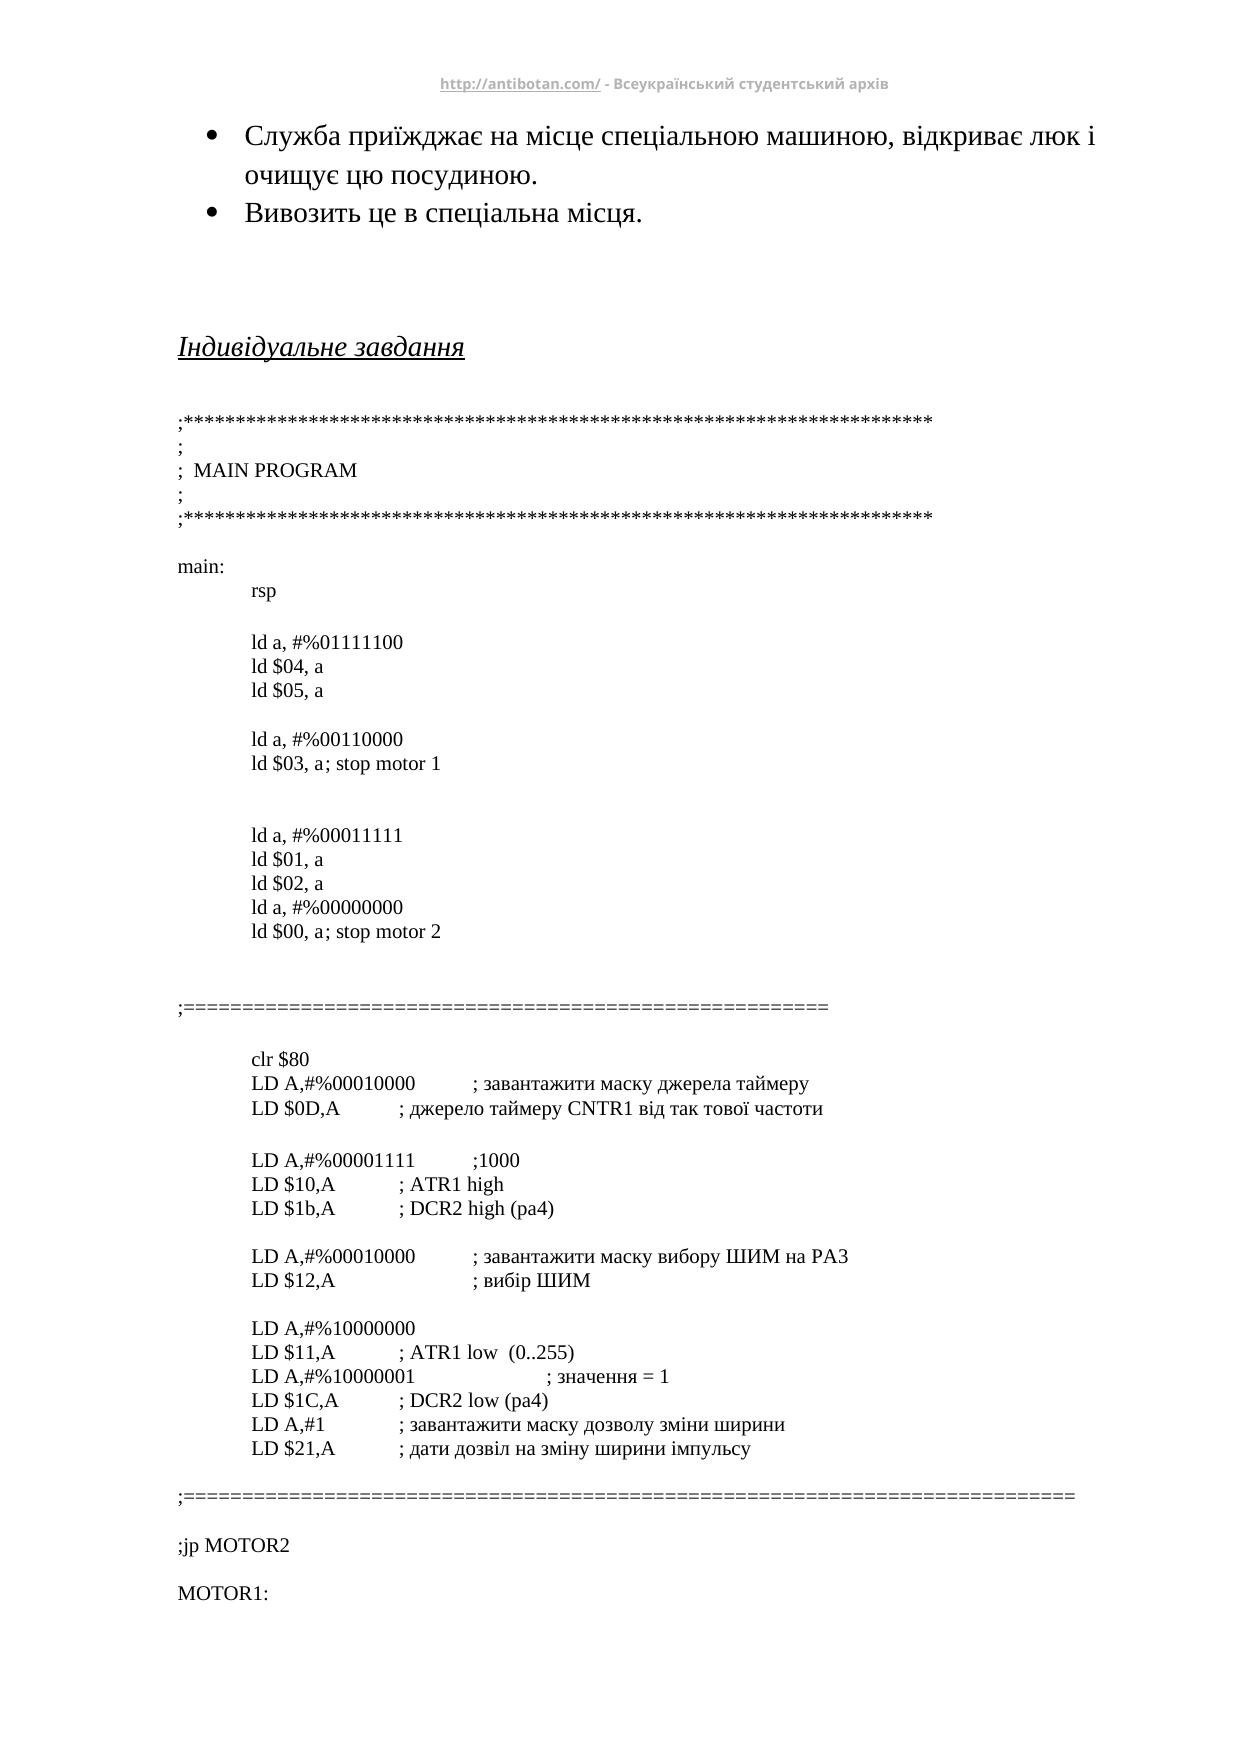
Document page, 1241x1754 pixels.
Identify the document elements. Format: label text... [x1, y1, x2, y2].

text ld $02, a [177, 871, 1152, 895]
text LD $21,A ; дати дозвіл на зміну ширини імпульсу [177, 1436, 1152, 1460]
text LD A,#%00010000 ; завантажити маску джерела таймеру [177, 1071, 1152, 1095]
text ;jp MOTOR2 [177, 1532, 1152, 1557]
text LD $1b,A ; DCR2 high (pa4) [177, 1196, 1152, 1220]
text LD A,#%10000001 ; значення = 1 [177, 1364, 1152, 1388]
text LD $12,A ; вибір ШИМ [177, 1268, 1152, 1292]
text LD A,#1 ; завантажити маску дозволу зміни ширини [177, 1412, 1152, 1436]
text ; [177, 434, 1152, 458]
text ;************************************************************************ [177, 506, 1152, 530]
text LD $10,A ; ATR1 high [177, 1172, 1152, 1196]
text ld $04, a [177, 654, 1152, 678]
text Індивідуальне завдання [177, 329, 1152, 363]
text ld $00, a ; stop motor 2 [177, 919, 1152, 943]
list Вивозить це в спеціальна місця. [207, 195, 1152, 229]
text MOTOR1: [177, 1581, 1152, 1605]
text LD A,#%10000000 [177, 1316, 1152, 1340]
text ;======================================================= [177, 995, 1152, 1019]
text clr $80 [177, 1047, 1152, 1071]
text ld $03, a ; stop motor 1 [177, 751, 1152, 775]
text ;************************************************************************ [177, 410, 1152, 434]
text rsp [177, 578, 1152, 602]
text main: [177, 554, 1152, 578]
text ; [177, 482, 1152, 506]
text LD A,#%00010000 ; завантажити маску вибору ШИМ на PA3 [177, 1244, 1152, 1268]
text ld a, #%00011111 [177, 823, 1152, 847]
text ld $05, a [177, 678, 1152, 702]
list Служба приїжджає на місце спеціальною машиною, відкриває люк і очищує цю посудиною. [207, 118, 1152, 190]
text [177, 1484, 1152, 1508]
text LD A,#%00001111 ;1000 [177, 1147, 1152, 1172]
text ld a, #%01111100 [177, 630, 1152, 654]
text LD $0D,A ; джерело таймеру CNTR1 від так тової частоти [177, 1095, 1152, 1119]
text LD $11,A ; ATR1 low (0..255) [177, 1340, 1152, 1364]
text LD $1C,A ; DCR2 low (pa4) [177, 1388, 1152, 1412]
text ld a, #%00000000 [177, 895, 1152, 919]
text ld $01, a [177, 847, 1152, 871]
text ld a, #%00110000 [177, 727, 1152, 751]
text ; MAIN PROGRAM [177, 458, 1152, 482]
